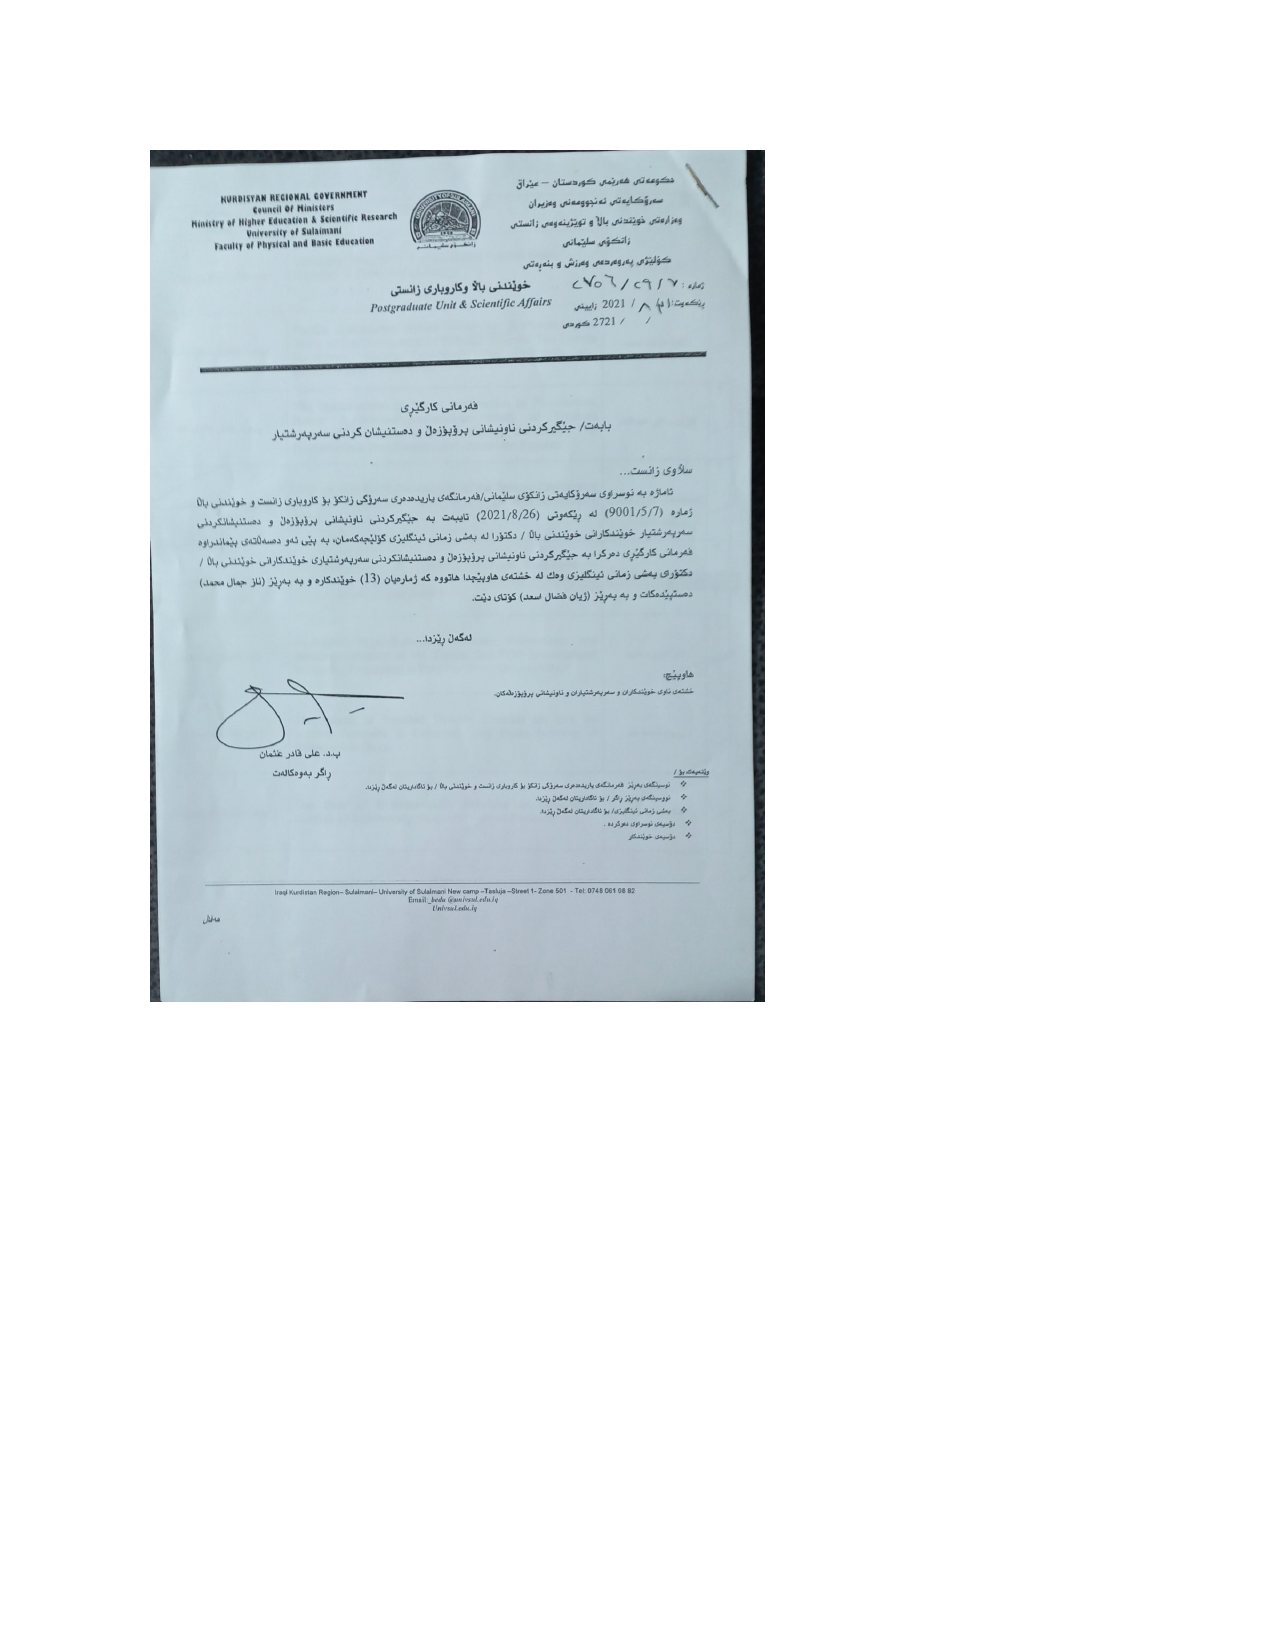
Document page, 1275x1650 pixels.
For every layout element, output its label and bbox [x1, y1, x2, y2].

picture [150, 150, 765, 1002]
